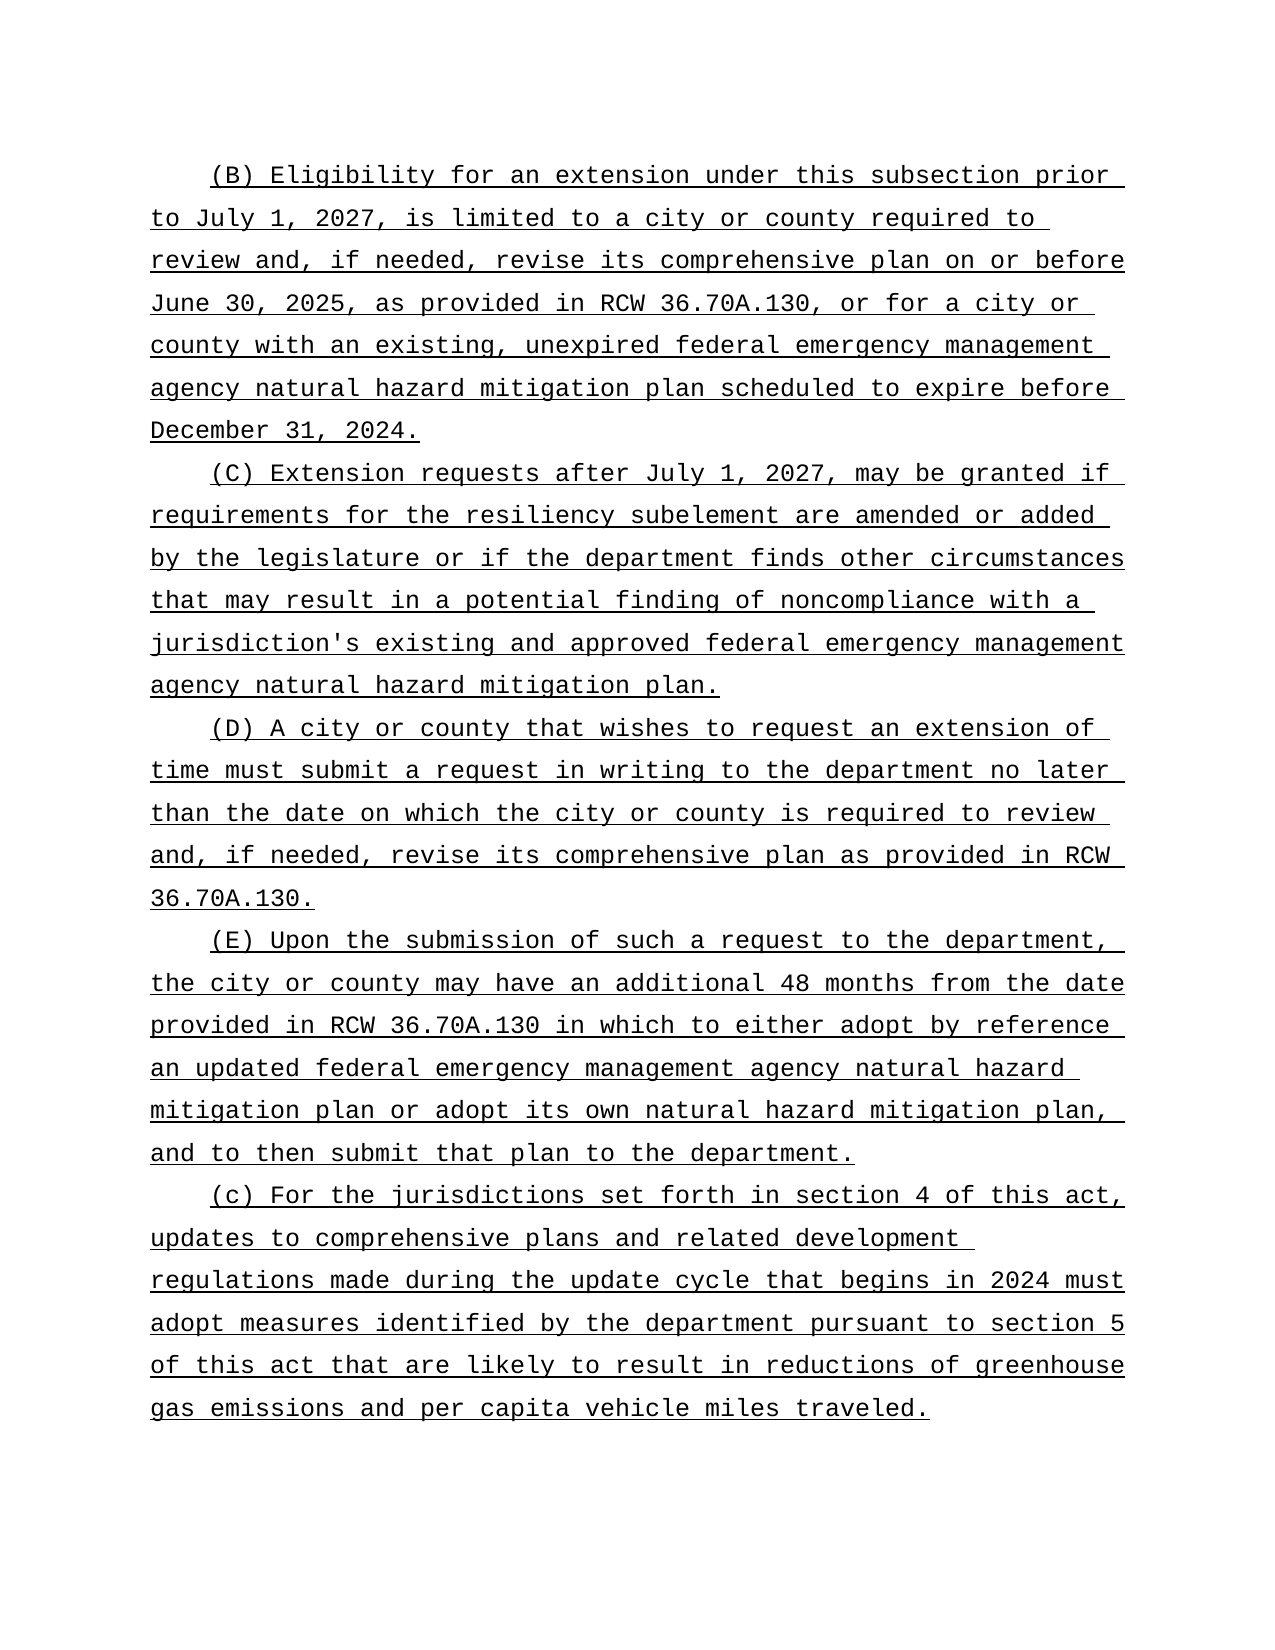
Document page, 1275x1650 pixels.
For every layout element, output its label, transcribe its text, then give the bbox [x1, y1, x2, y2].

text (c) For the jurisdictions set forth in section 4 of this act, updates to comprehensive plans and related development regulations made during the update cycle that begins in 2024 must adopt measures identified by the department pursuant to section 5 of this act that are likely to result in reductions of greenhouse gas emissions and per capita vehicle miles traveled. [150, 1170, 1125, 1291]
text (c) For the jurisdictions set forth in section 4 of this act, updates to comprehensive plans and related development regulations made during the update cycle that begins in 2024 must adopt measures identified by the department pursuant to section 5 of this act that are likely to result in reductions of greenhouse gas emissions and per capita vehicle miles traveled. [150, 1293, 1125, 1334]
text (B) Eligibility for an extension under this subsection prior to July 1, 2027, is limited to a city or county required to review and, if needed, revise its comprehensive plan on or before June 30, 2025, as provided in RCW 36.70A.130, or for a city or county with an existing, unexpired federal emergency management agency natural hazard mitigation plan scheduled to expire before December 31, 2024. [150, 273, 1125, 399]
text (c) For the jurisdictions set forth in section 4 of this act, updates to comprehensive plans and related development regulations made during the update cycle that begins in 2024 must adopt measures identified by the department pursuant to section 5 of this act that are likely to result in reductions of greenhouse gas emissions and per capita vehicle miles traveled. [150, 1378, 1125, 1425]
text (D) A city or county that wishes to request an extension of time must submit a request in writing to the department no later than the date on which the city or county is required to review and, if needed, revise its comprehensive plan as provided in RCW 36.70A.130. [150, 702, 1125, 781]
text (D) A city or county that wishes to request an extension of time must submit a request in writing to the department no later than the date on which the city or county is required to review and, if needed, revise its comprehensive plan as provided in RCW 36.70A.130. [150, 868, 1125, 915]
text (B) Eligibility for an extension under this subsection prior to July 1, 2027, is limited to a city or county required to review and, if needed, revise its comprehensive plan on or before June 30, 2025, as provided in RCW 36.70A.130, or for a city or county with an existing, unexpired federal emergency management agency natural hazard mitigation plan scheduled to expire before December 31, 2024. [150, 400, 1125, 447]
text (E) Upon the submission of such a request to the department, the city or county may have an additional 48 months from the date provided in RCW 36.70A.130 in which to either adopt by reference an updated federal emergency management agency natural hazard mitigation plan or adopt its own natural hazard mitigation plan, and to then submit that plan to the department. [150, 915, 1125, 994]
text (E) Upon the submission of such a request to the department, the city or county may have an additional 48 months from the date provided in RCW 36.70A.130 in which to either adopt by reference an updated federal emergency management agency natural hazard mitigation plan or adopt its own natural hazard mitigation plan, and to then submit that plan to the department. [150, 1038, 1125, 1121]
text (c) For the jurisdictions set forth in section 4 of this act, updates to comprehensive plans and related development regulations made during the update cycle that begins in 2024 must adopt measures identified by the department pursuant to section 5 of this act that are likely to result in reductions of greenhouse gas emissions and per capita vehicle miles traveled. [150, 1335, 1125, 1376]
text (C) Extension requests after July 1, 2027, may be granted if requirements for the resiliency subelement are amended or added by the legislature or if the department finds other circumstances that may result in a potential finding of noncompliance with a jurisdiction's existing and approved federal emergency management agency natural hazard mitigation plan. [150, 447, 1125, 569]
text (C) Extension requests after July 1, 2027, may be granted if requirements for the resiliency subelement are amended or added by the legislature or if the department finds other circumstances that may result in a potential finding of noncompliance with a jurisdiction's existing and approved federal emergency management agency natural hazard mitigation plan. [150, 570, 1125, 654]
text (C) Extension requests after July 1, 2027, may be granted if requirements for the resiliency subelement are amended or added by the legislature or if the department finds other circumstances that may result in a potential finding of noncompliance with a jurisdiction's existing and approved federal emergency management agency natural hazard mitigation plan. [150, 655, 1125, 702]
text (B) Eligibility for an extension under this subsection prior to July 1, 2027, is limited to a city or county required to review and, if needed, revise its comprehensive plan on or before June 30, 2025, as provided in RCW 36.70A.130, or for a city or county with an existing, unexpired federal emergency management agency natural hazard mitigation plan scheduled to expire before December 31, 2024. [150, 150, 1125, 271]
text (D) A city or county that wishes to request an extension of time must submit a request in writing to the department no later than the date on which the city or county is required to review and, if needed, revise its comprehensive plan as provided in RCW 36.70A.130. [150, 783, 1125, 866]
text (E) Upon the submission of such a request to the department, the city or county may have an additional 48 months from the date provided in RCW 36.70A.130 in which to either adopt by reference an updated federal emergency management agency natural hazard mitigation plan or adopt its own natural hazard mitigation plan, and to then submit that plan to the department. [150, 1123, 1125, 1170]
text (E) Upon the submission of such a request to the department, the city or county may have an additional 48 months from the date provided in RCW 36.70A.130 in which to either adopt by reference an updated federal emergency management agency natural hazard mitigation plan or adopt its own natural hazard mitigation plan, and to then submit that plan to the department. [150, 995, 1125, 1036]
